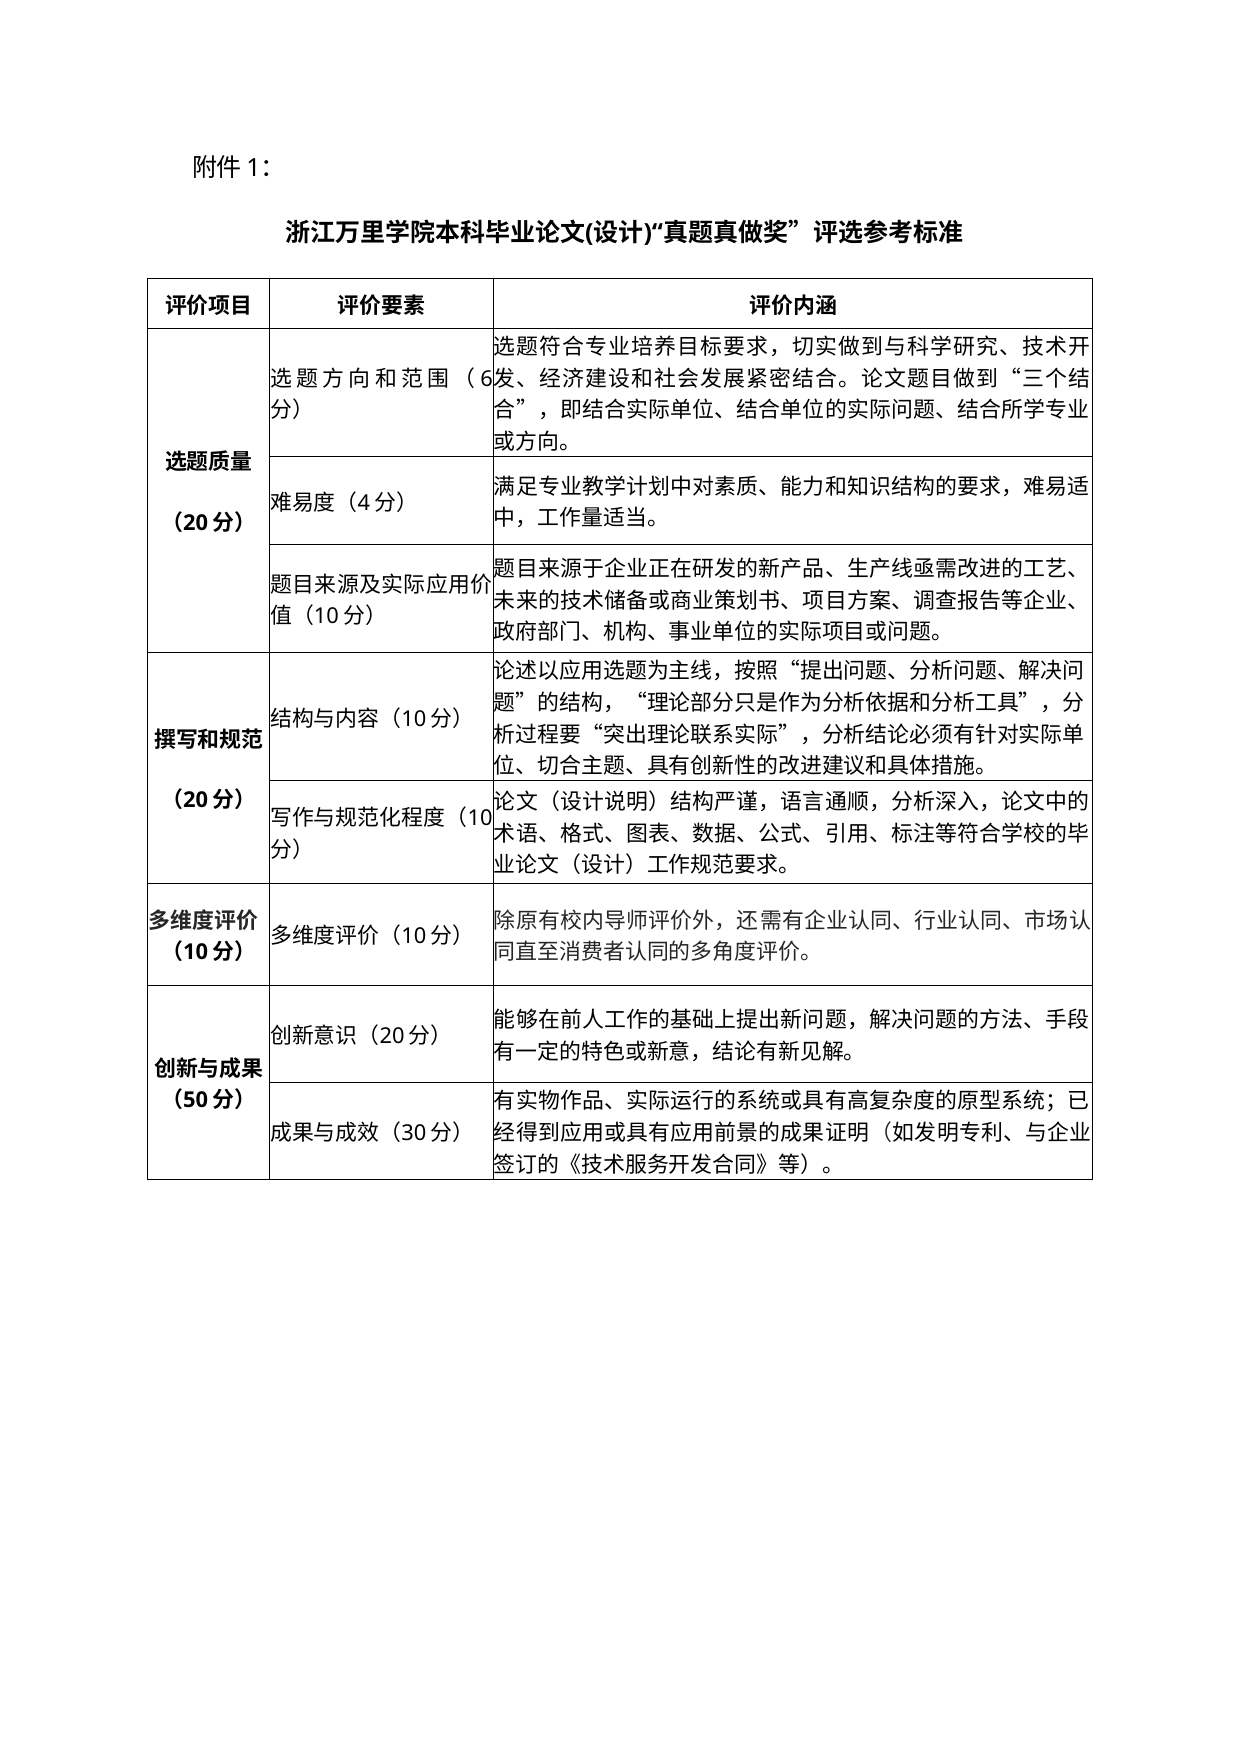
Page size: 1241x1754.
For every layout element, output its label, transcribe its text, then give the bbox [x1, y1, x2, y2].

table_cell 创新与成果（50分） [148, 986, 269, 1179]
table_cell 有实物作品、实际运行的系统或具有高复杂度的原型系统；已经得到应用或具有应用前景的成果证明（如发明专利、与企业签订的《技术服务开发合同》等）。 [494, 1083, 1092, 1179]
table_cell 多维度评价 （10分） [148, 884, 269, 985]
table_header 评价项目 [148, 279, 269, 328]
table_cell 论述以应用选题为主线，按照“提出问题、分析问题、解决问题”的结构，“理论部分只是作为分析依据和分析工具”，分析过程要“突出理论联系实际”，分析结论必须有针对实际单位、切合主题、具有创新性的改进建议和具体措施。 [494, 653, 1092, 780]
table_cell 题目来源及实际应用价值（10分） [270, 545, 493, 652]
text 浙江万里学院本科毕业论文(设计)“真题真做奖”评选参考标准 [194, 212, 1053, 249]
table_cell 能够在前人工作的基础上提出新问题，解决问题的方法、手段有一定的特色或新意，结论有新见解。 [494, 986, 1092, 1082]
table_cell 成果与成效（30分） [270, 1083, 493, 1179]
table_cell 难易度（4分） [270, 457, 493, 544]
table_cell 除原有校内导师评价外，还需有企业认同、行业认同、市场认同直至消费者认同的多角度评价。 [494, 884, 1092, 985]
text 附件1： [192, 150, 1053, 183]
table_cell 多维度评价（10分） [270, 884, 493, 985]
table_cell 选题质量 （20分） [148, 329, 269, 652]
table_cell 结构与内容（10分） [270, 653, 493, 780]
table_header 评价要素 [270, 279, 493, 328]
table_cell 写作与规范化程度（10分） [270, 781, 493, 882]
table_cell 题目来源于企业正在研发的新产品、生产线亟需改进的工艺、未来的技术储备或商业策划书、项目方案、调查报告等企业、政府部门、机构、事业单位的实际项目或问题。 [494, 545, 1092, 652]
table_cell 选题方向和范围（6分） [270, 329, 493, 456]
table_cell 撰写和规范 （20分） [148, 653, 269, 882]
table_header 评价内涵 [494, 279, 1092, 328]
table_cell 选题符合专业培养目标要求，切实做到与科学研究、技术开发、经济建设和社会发展紧密结合。论文题目做到“三个结合”，即结合实际单位、结合单位的实际问题、结合所学专业或方向。 [494, 329, 1092, 456]
table_cell 论文（设计说明）结构严谨，语言通顺，分析深入，论文中的术语、格式、图表、数据、公式、引用、标注等符合学校的毕业论文（设计）工作规范要求。 [494, 781, 1092, 882]
table_cell 创新意识（20分） [270, 986, 493, 1082]
table_cell 满足专业教学计划中对素质、能力和知识结构的要求，难易适中，工作量适当。 [494, 457, 1092, 544]
